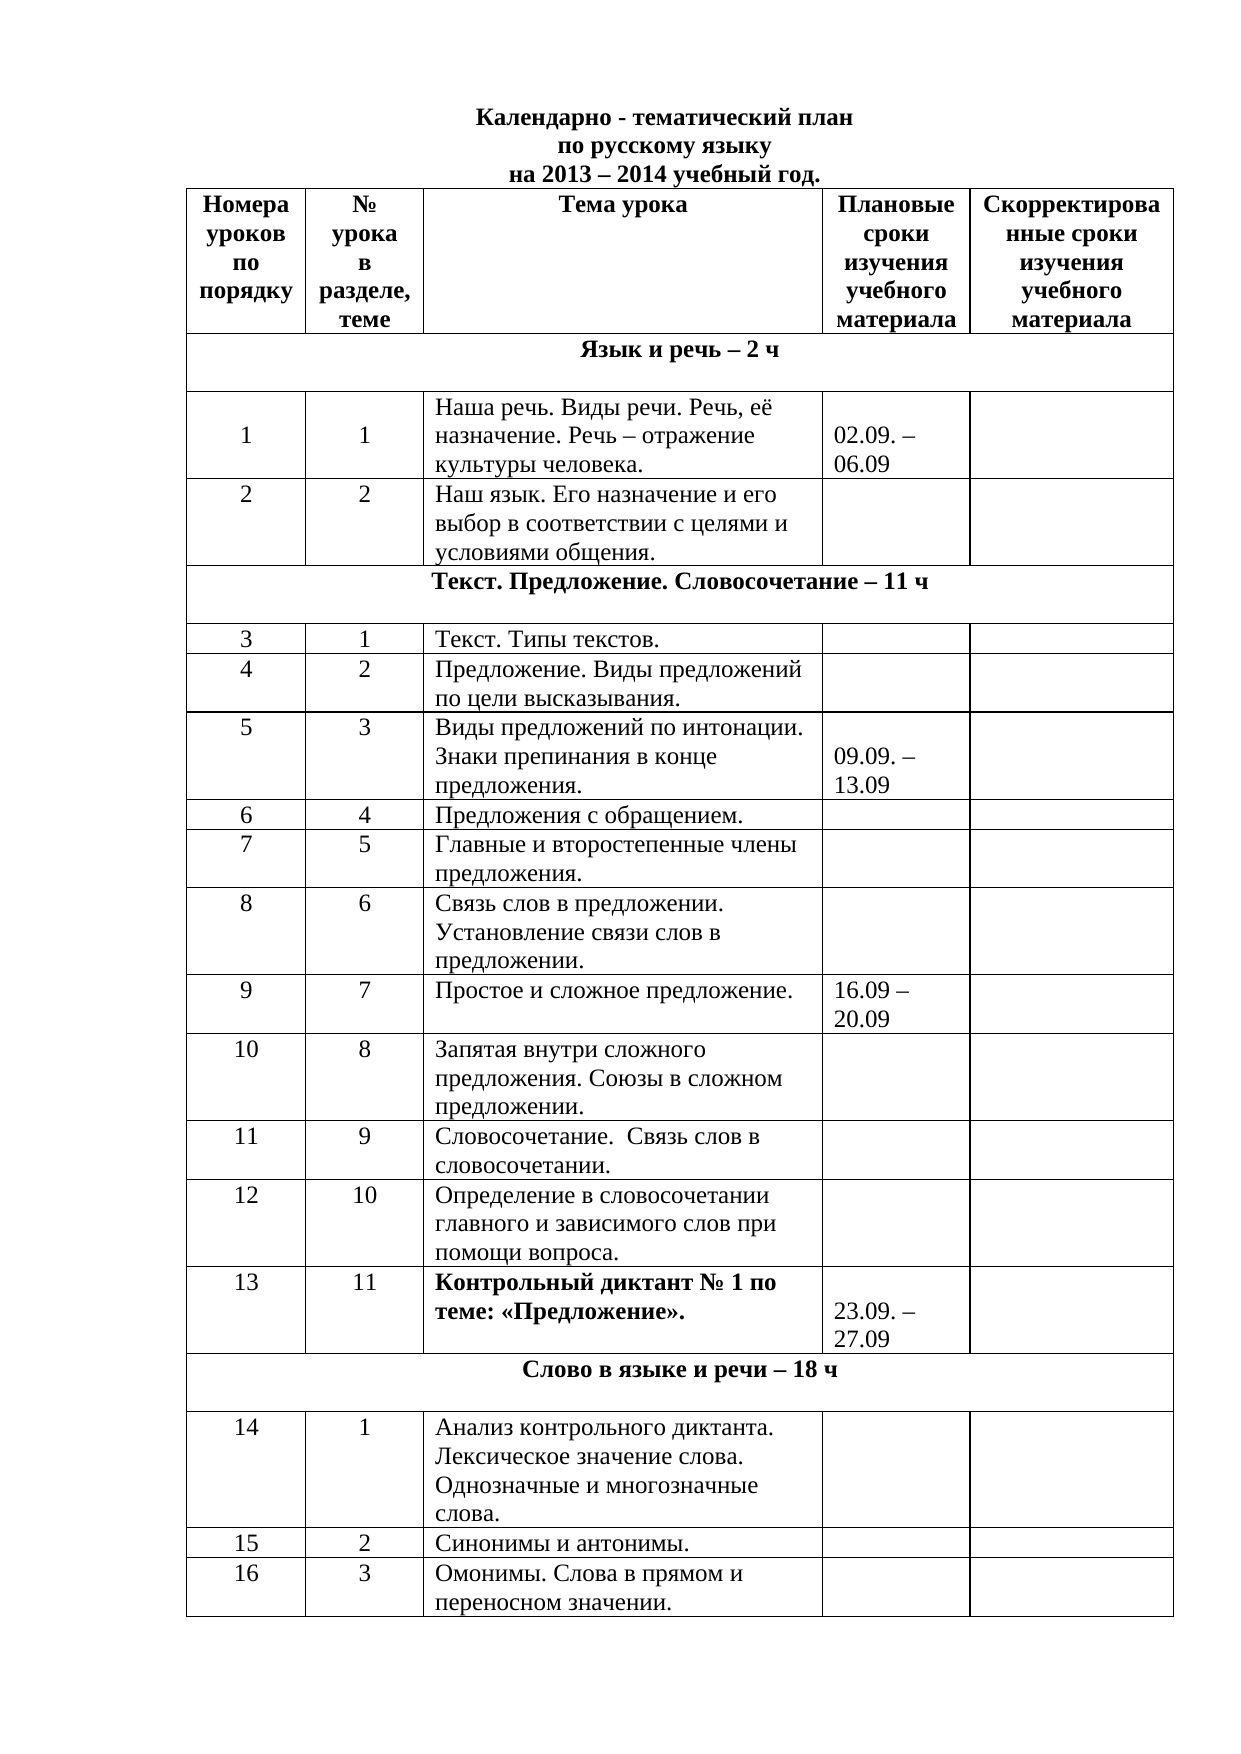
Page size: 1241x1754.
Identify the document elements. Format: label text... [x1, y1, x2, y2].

table_header № урока в разделе, теме [306, 189, 423, 333]
table_cell [823, 800, 969, 828]
table_cell Язык и речь – 2 ч [187, 334, 1173, 391]
table_cell [971, 1180, 1173, 1266]
table_cell 2 [306, 654, 423, 711]
table_cell [823, 479, 969, 565]
table_cell 1 [306, 624, 423, 653]
table_cell 4 [306, 800, 423, 828]
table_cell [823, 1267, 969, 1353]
table_cell [971, 713, 1173, 799]
table_cell Наш язык. Его назначение и его выбор в соответствии с целями и условиями общения. [424, 479, 822, 565]
table_cell Главные и второстепенные члены предложения. [424, 830, 822, 887]
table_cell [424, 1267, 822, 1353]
table_cell 3 [306, 713, 423, 799]
table_header Номера уроков по порядку [187, 189, 305, 333]
table_cell [823, 1121, 969, 1179]
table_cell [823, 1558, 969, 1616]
table_cell Предложения с обращением. [424, 800, 822, 828]
table_cell 11 [306, 1267, 423, 1353]
table_cell Запятая внутри сложного предложения. Союзы в сложном предложении. [424, 1034, 822, 1120]
text по русскому языку [177, 131, 1152, 159]
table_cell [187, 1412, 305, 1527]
table_cell [971, 888, 1173, 974]
table_cell [971, 654, 1173, 711]
table_cell [971, 1121, 1173, 1179]
table_cell Виды предложений по интонации. Знаки препинания в конце предложения. [424, 713, 822, 799]
table_cell [971, 830, 1173, 887]
table_cell 2 [187, 479, 305, 565]
table_cell 02.09. – 06.09 [823, 392, 969, 478]
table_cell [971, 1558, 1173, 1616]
table_cell Наша речь. Виды речи. Речь, её назначение. Речь – отражение культуры человека. [424, 392, 822, 478]
table_cell [971, 479, 1173, 565]
table_cell [971, 624, 1173, 653]
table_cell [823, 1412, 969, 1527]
table_cell 13 [187, 1267, 305, 1353]
table_cell 2 [306, 479, 423, 565]
table_header Тема урока [424, 189, 822, 333]
table_cell 8 [306, 1034, 423, 1120]
table_cell [823, 1034, 969, 1120]
table_cell 1 [306, 392, 423, 478]
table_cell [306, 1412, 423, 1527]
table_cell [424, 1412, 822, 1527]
table_cell Текст. Типы текстов. [424, 624, 822, 653]
table_cell 09.09. – 13.09 [823, 713, 969, 799]
table_cell Простое и сложное предложение. [424, 975, 822, 1033]
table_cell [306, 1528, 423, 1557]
table_cell [971, 800, 1173, 828]
text Календарно - тематический план [177, 102, 1152, 131]
table_cell 8 [187, 888, 305, 974]
table_cell 3 [187, 624, 305, 653]
table_cell 6 [187, 800, 305, 828]
table_cell 9 [306, 1121, 423, 1179]
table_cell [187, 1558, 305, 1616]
table_cell Текст. Предложение. Словосочетание – 11 ч [187, 566, 1173, 623]
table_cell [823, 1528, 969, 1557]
table_cell Словосочетание. Связь слов в словосочетании. [424, 1121, 822, 1179]
table_header Плановые сроки изучения учебного материала [823, 189, 969, 333]
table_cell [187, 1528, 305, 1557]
table_cell 10 [306, 1180, 423, 1266]
table_cell Определение в словосочетании главного и зависимого слов при помощи вопроса. [424, 1180, 822, 1266]
table_cell 9 [187, 975, 305, 1033]
table_cell [823, 1180, 969, 1266]
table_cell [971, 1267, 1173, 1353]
table_cell 4 [187, 654, 305, 711]
table_cell [971, 975, 1173, 1033]
table_cell [823, 624, 969, 653]
table_cell [971, 1034, 1173, 1120]
table_cell Предложение. Виды предложений по цели высказывания. [424, 654, 822, 711]
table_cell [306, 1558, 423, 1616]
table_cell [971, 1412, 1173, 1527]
table_cell 11 [187, 1121, 305, 1179]
table_cell 5 [306, 830, 423, 887]
table_cell 7 [187, 830, 305, 887]
table_cell [823, 888, 969, 974]
table_cell 12 [187, 1180, 305, 1266]
table_cell 6 [306, 888, 423, 974]
table_cell 5 [187, 713, 305, 799]
table_cell [823, 654, 969, 711]
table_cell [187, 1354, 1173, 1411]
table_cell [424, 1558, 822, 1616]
table_cell [823, 830, 969, 887]
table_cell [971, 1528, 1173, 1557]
table_cell 7 [306, 975, 423, 1033]
table_cell 16.09 – 20.09 [823, 975, 969, 1033]
table_cell 10 [187, 1034, 305, 1120]
table_cell [971, 392, 1173, 478]
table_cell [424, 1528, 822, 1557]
table_cell 1 [187, 392, 305, 478]
table_cell Связь слов в предложении. Установление связи слов в предложении. [424, 888, 822, 974]
table_header Скорректированные сроки изучения учебного материала [971, 189, 1173, 333]
text на 2013 – 2014 учебный год. [177, 159, 1152, 188]
